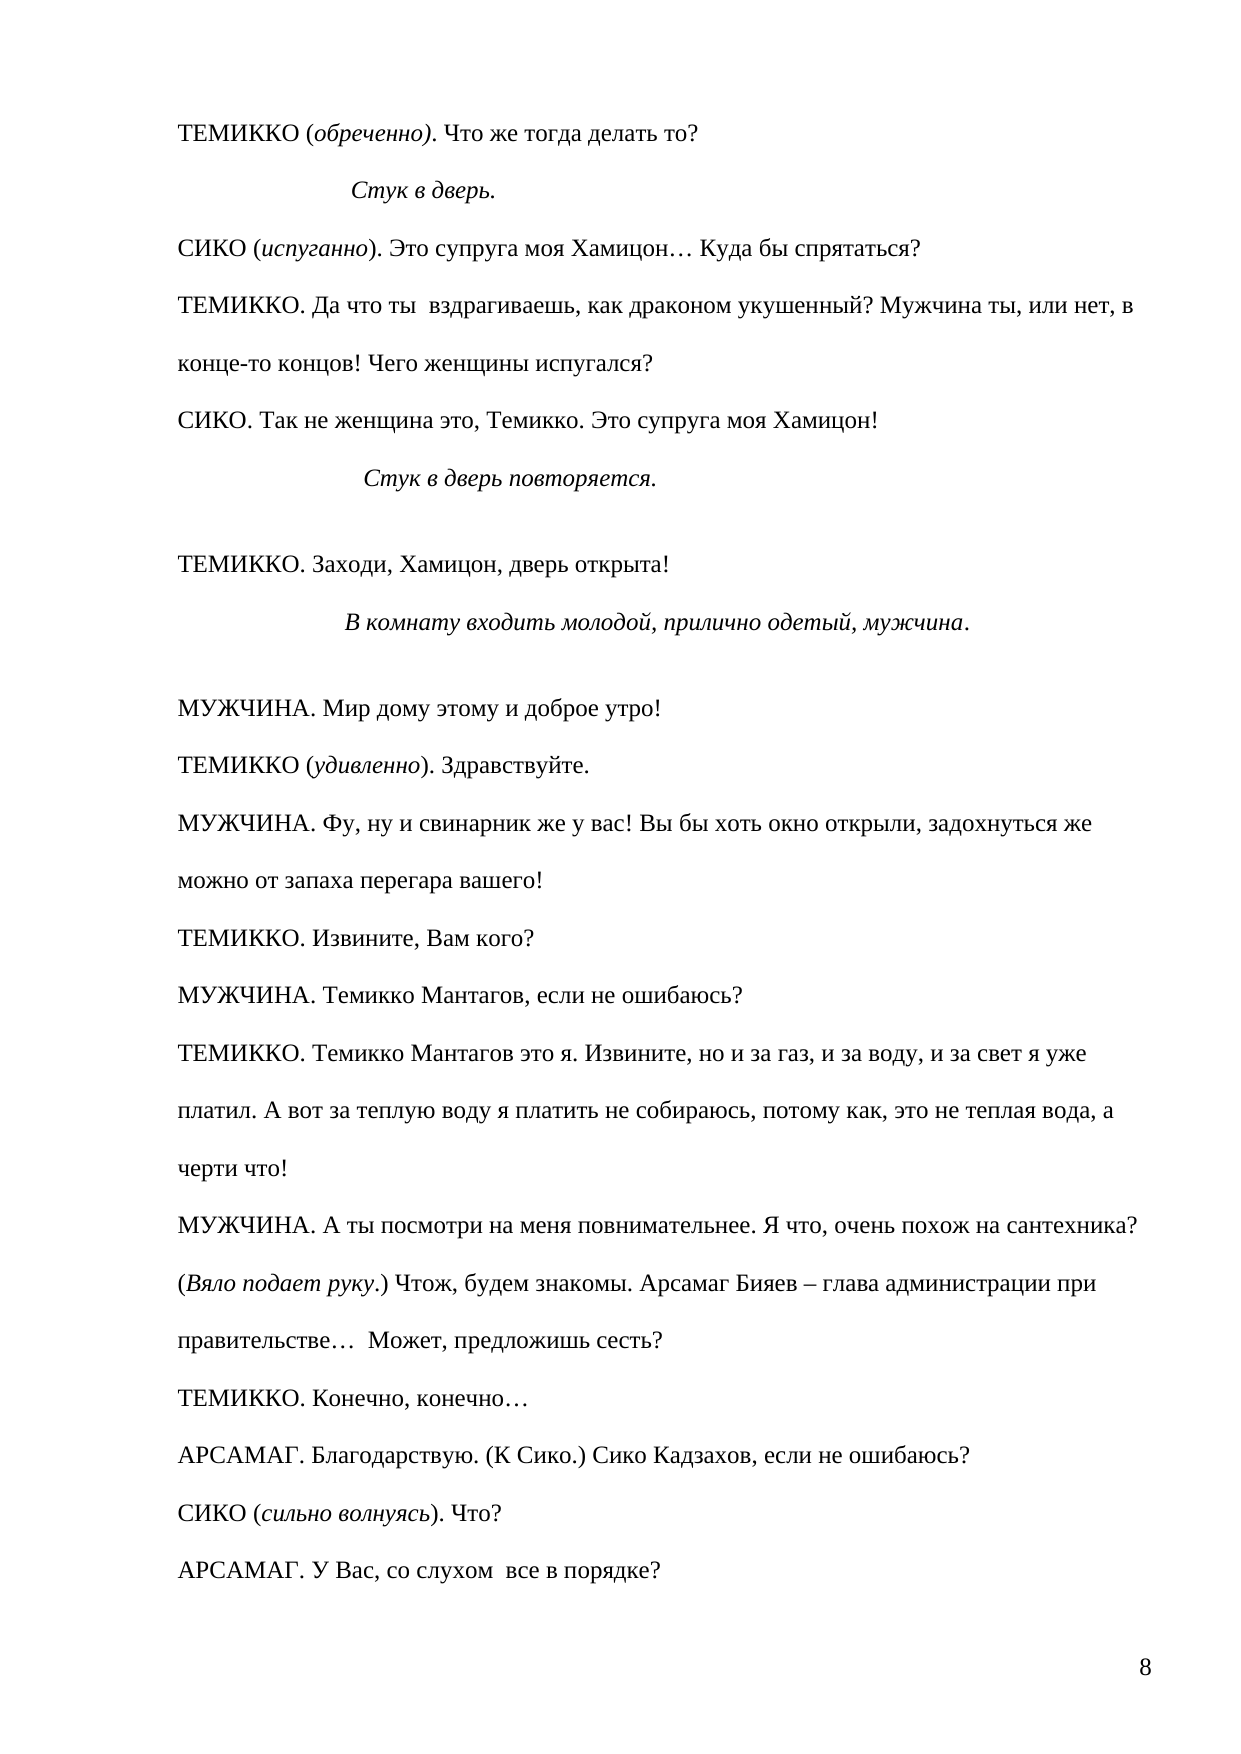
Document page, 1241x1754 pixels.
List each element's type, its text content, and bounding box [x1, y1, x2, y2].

text СИКО (испуганно). Это супруга моя Хамицон… Куда бы спрятаться? [177, 233, 1152, 262]
text МУЖЧИНА. Фу, ну и свинарник же у вас! Вы бы хоть окно открыли, задохнуться же можно от запаха перегара вашего! [177, 808, 1152, 894]
text Стук в дверь повторяется. [177, 463, 1152, 492]
text СИКО. Так не женщина это, Темикко. Это супруга моя Хамицон! [177, 406, 1152, 434]
text ТЕМИККО (обреченно). Что же тогда делать то? [177, 118, 1152, 147]
text МУЖЧИНА. Мир дому этому и доброе утро! [177, 693, 1152, 722]
text ТЕМИККО. Темикко Мантагов это я. Извините, но и за газ, и за воду, и за свет я уже платил. А вот за теплую воду я платить не собираюсь, потому как, это не теплая вода, а черти что! [177, 1038, 1152, 1182]
text СИКО (сильно волнуясь). Что? [177, 1498, 1152, 1527]
text ТЕМИККО (удивленно). Здравствуйте. [177, 751, 1152, 779]
text ТЕМИККО. Заходи, Хамицон, дверь открыта! [177, 549, 1152, 578]
text ТЕМИККО. Конечно, конечно… [177, 1383, 1152, 1412]
text ТЕМИККО. Да что ты вздрагиваешь, как драконом укушенный? Мужчина ты, или нет, в конце-то концов! Чего женщины испугался? [177, 291, 1152, 377]
text ТЕМИККО. Извините, Вам кого? [177, 923, 1152, 952]
text АРСАМАГ. У Вас, со слухом все в порядке? [177, 1556, 1152, 1584]
text Стук в дверь. [177, 176, 1152, 204]
text АРСАМАГ. Благодарствую. (К Сико.) Сико Кадзахов, если не ошибаюсь? [177, 1441, 1152, 1469]
text МУЖЧИНА. А ты посмотри на меня повнимательнее. Я что, очень похож на сантехника? (Вяло подает руку.) Чтож, будем знакомы. Арсамаг Бияев – глава администрации при правительстве… Может, предложишь сесть? [177, 1211, 1152, 1354]
text МУЖЧИНА. Темикко Мантагов, если не ошибаюсь? [177, 981, 1152, 1009]
text В комнату входить молодой, прилично одетый, мужчина. [177, 607, 1152, 636]
